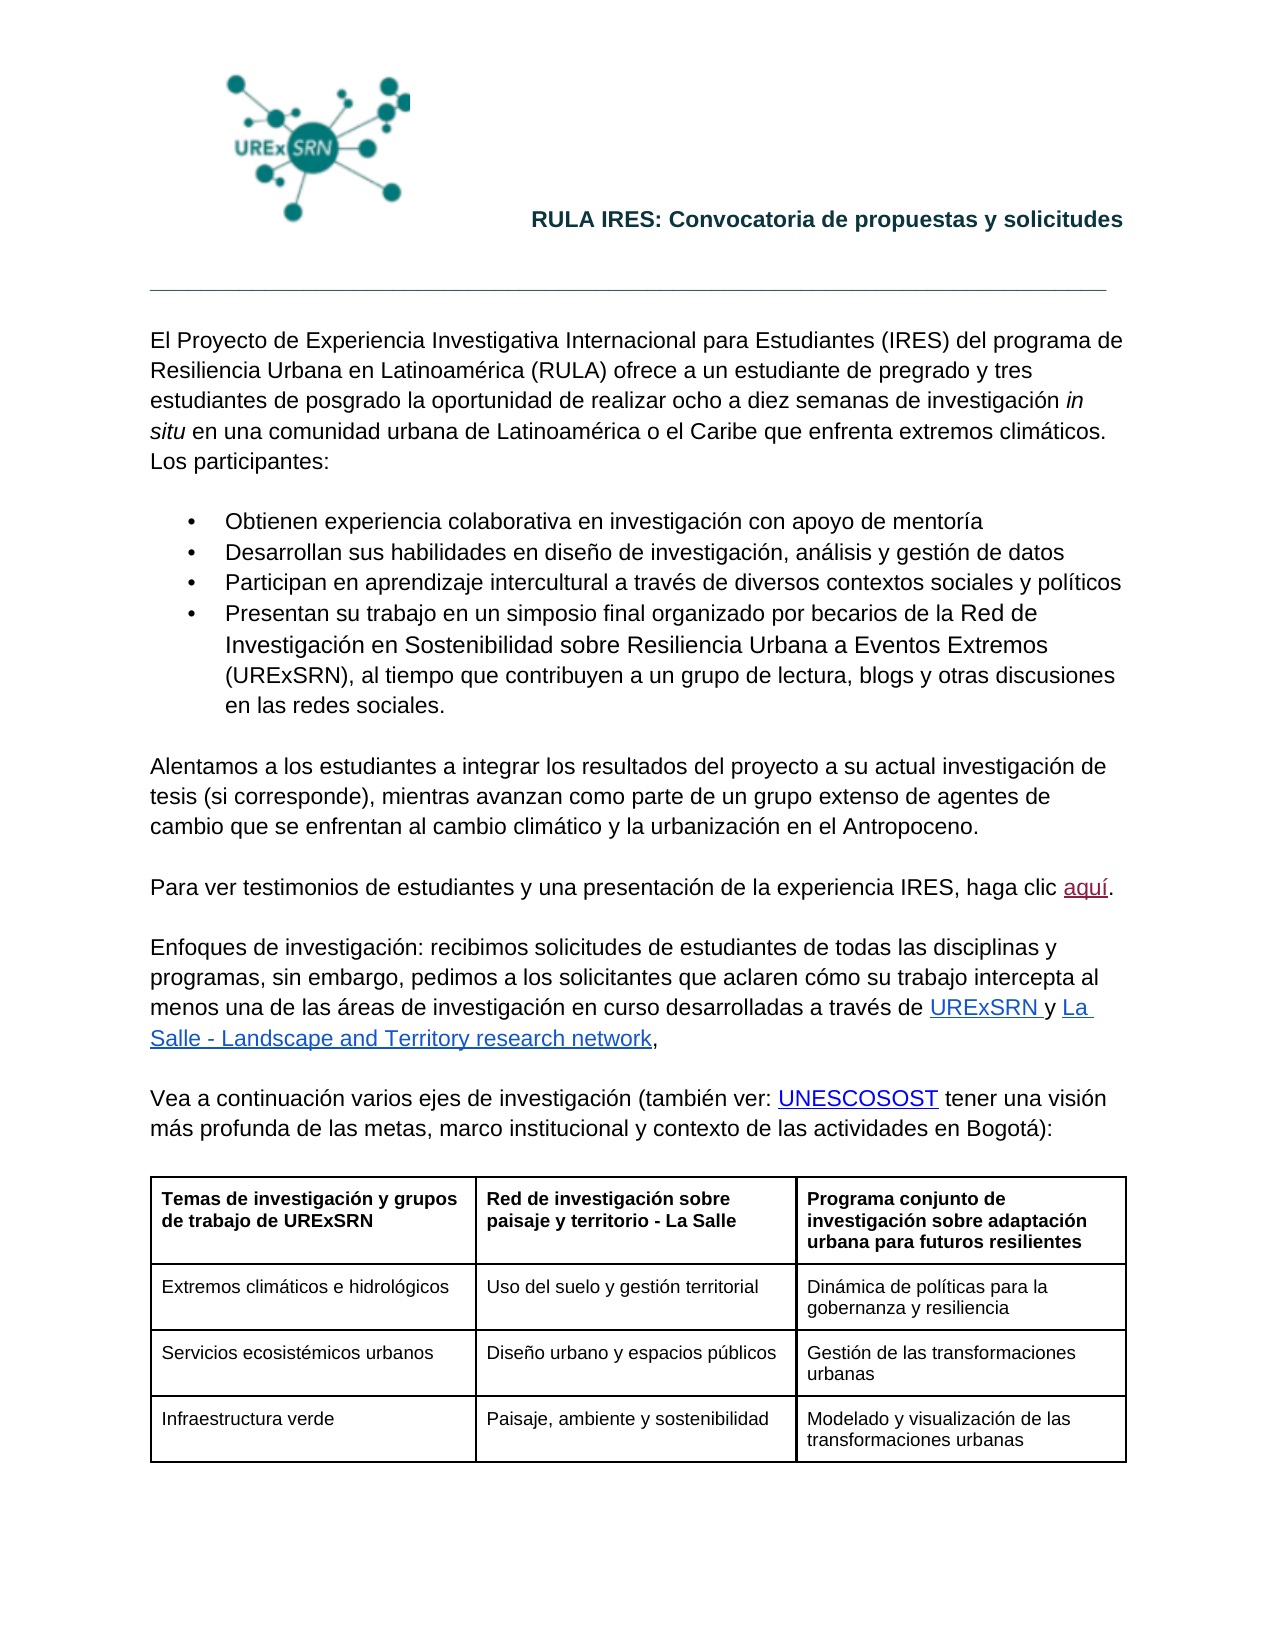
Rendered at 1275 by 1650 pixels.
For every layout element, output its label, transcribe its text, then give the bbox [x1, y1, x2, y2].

table_header Red de investigación sobre paisaje y territorio - La Salle [477, 1178, 795, 1263]
text Para ver testimonios de estudiantes y una presentación de la experiencia IRES, haga clic aquí. [150, 873, 1125, 900]
picture [194, 60, 411, 228]
table_header Programa conjunto de investigación sobre adaptación urbana para futuros resilientes [798, 1178, 1125, 1263]
table_cell Dinámica de políticas para la gobernanza y resiliencia [798, 1265, 1125, 1329]
table_cell Infraestructura verde [152, 1397, 475, 1461]
text Alentamos a los estudiantes a integrar los resultados del proyecto a su actual investigación de tesis (si corresponde), mientras avanzan como parte de un grupo extenso de agentes de cambio que se enfrentan al cambio climático y la urbanización en el Antropoceno. [150, 753, 1125, 839]
table_cell Paisaje, ambiente y sostenibilidad [477, 1397, 795, 1461]
table_header Temas de investigación y grupos de trabajo de URExSRN [152, 1178, 475, 1263]
list Participan en aprendizaje intercultural a través de diversos contextos sociales y políticos [187, 569, 1125, 595]
table_cell Uso del suelo y gestión territorial [477, 1265, 795, 1329]
list Desarrollan sus habilidades en diseño de investigación, análisis y gestión de datos [187, 538, 1125, 565]
table_cell Gestión de las transformaciones urbanas [798, 1331, 1125, 1395]
table_cell Extremos climáticos e hidrológicos [152, 1265, 475, 1329]
list Obtienen experiencia colaborativa en investigación con apoyo de mentoría [187, 508, 1125, 534]
text Vea a continuación varios ejes de investigación (también ver: UNESCOSOST tener una visión más profunda de las metas, marco institucional y contexto de las actividades en Bogotá): [150, 1085, 1125, 1141]
table_cell Servicios ecosistémicos urbanos [152, 1331, 475, 1395]
table_cell Modelado y visualización de las transformaciones urbanas [798, 1397, 1125, 1461]
text El Proyecto de Experiencia Investigativa Internacional para Estudiantes (IRES) del programa de Resiliencia Urbana en Latinoamérica (RULA) ofrece a un estudiante de pregrado y tres estudiantes de posgrado la oportunidad de realizar ocho a diez semanas de investigación in situ en una comunidad urbana de Latinoamérica o el Caribe que enfrenta extremos climáticos. Los participantes: [150, 327, 1125, 474]
text Enfoques de investigación: recibimos solicitudes de estudiantes de todas las disciplinas y programas, sin embargo, pedimos a los solicitantes que aclaren cómo su trabajo intercepta al menos una de las áreas de investigación en curso desarrolladas a través de URExSRN y La Salle - Landscape and Territory research network, [150, 934, 1125, 1051]
list Presentan su trabajo en un simposio final organizado por becarios de la Red de Investigación en Sostenibilidad sobre Resiliencia Urbana a Eventos Extremos (URExSRN), al tiempo que contribuyen a un grupo de lectura, blogs y otras discusiones en las redes sociales. [187, 599, 1125, 718]
table_cell Diseño urbano y espacios públicos [477, 1331, 795, 1395]
